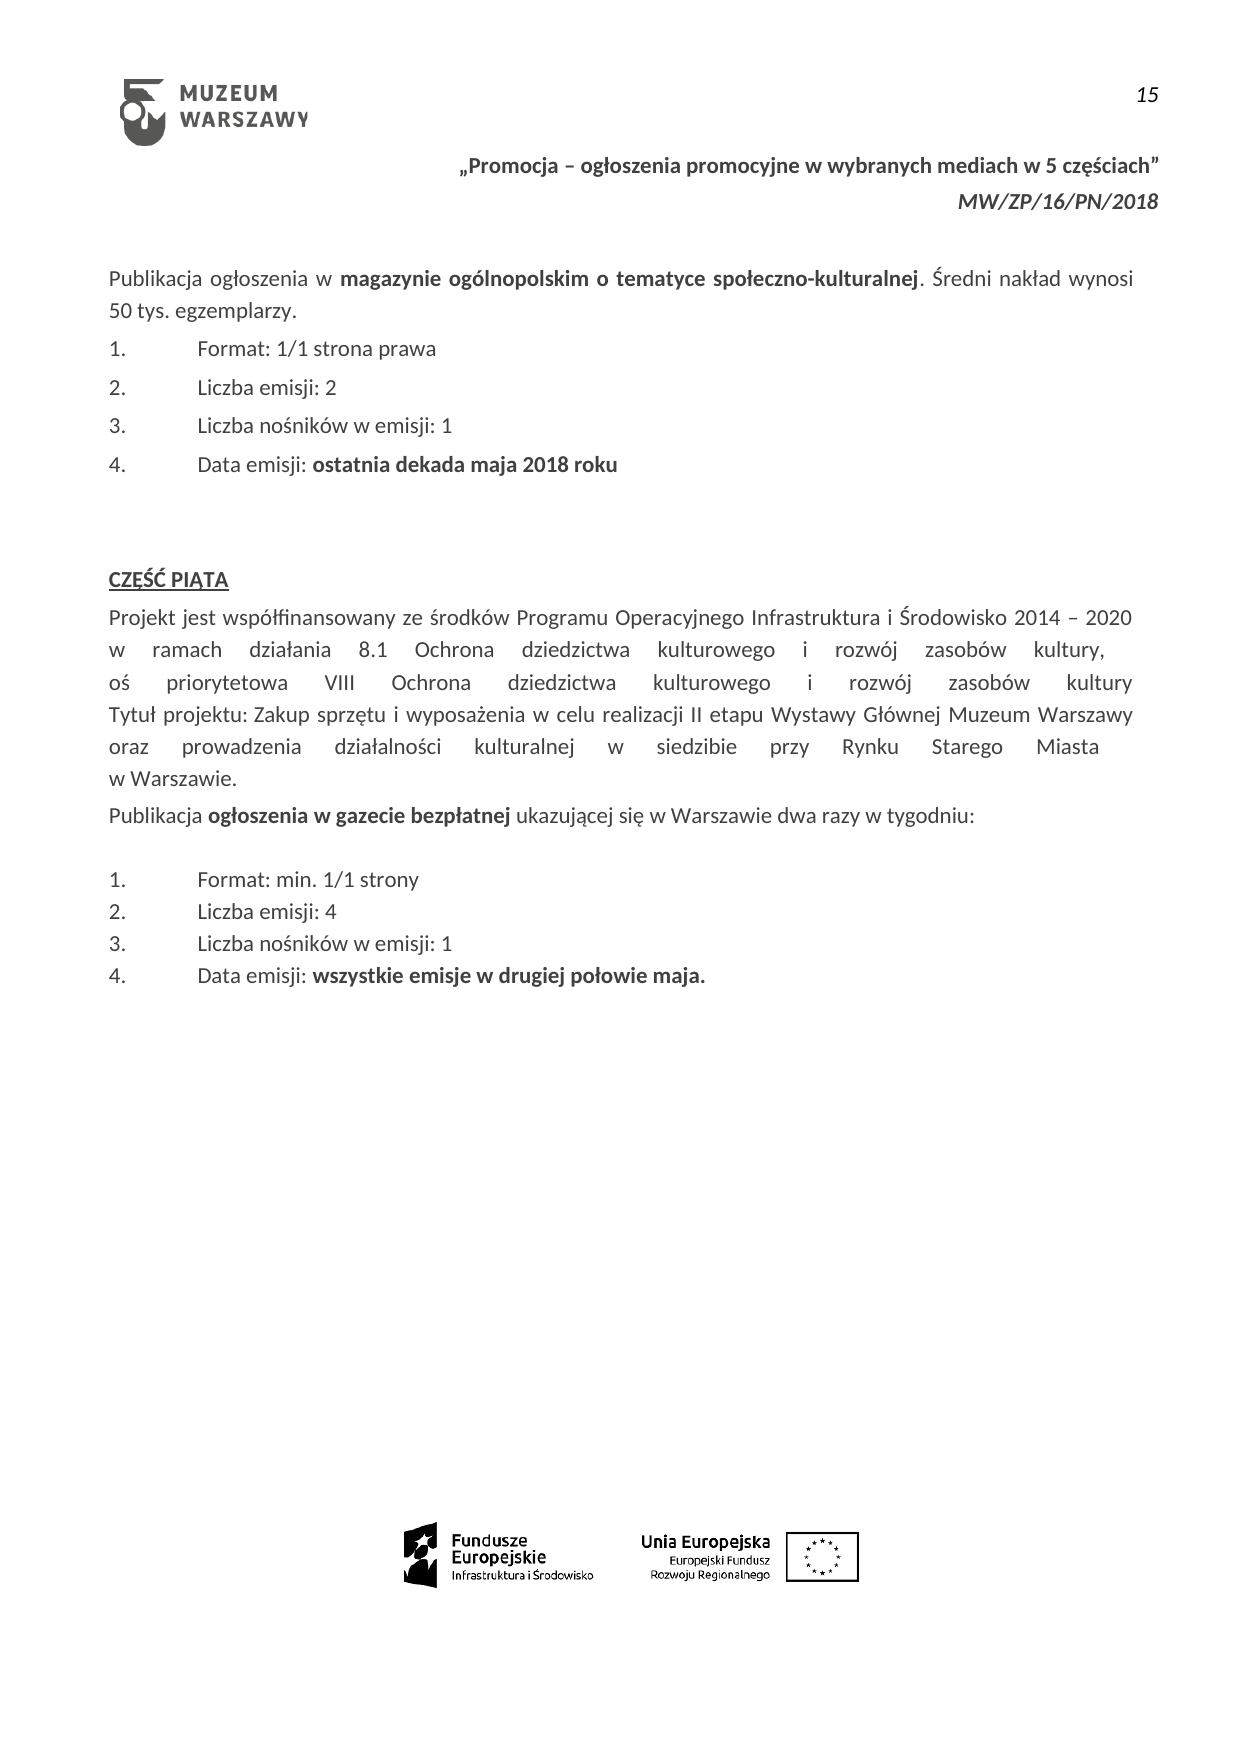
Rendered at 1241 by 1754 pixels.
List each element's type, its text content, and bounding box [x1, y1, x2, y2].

text 4. Data emisji: ostatnia dekada maja 2018 roku [109, 450, 1134, 478]
text 2. Liczba emisji: 2 [109, 373, 1134, 401]
text 1. Format: min. 1/1 strony [109, 865, 1134, 893]
text 4. Data emisji: wszystkie emisje w drugiej połowie maja. [109, 962, 1134, 990]
text Publikacja ogłoszenia w magazynie ogólnopolskim o tematyce społeczno-kulturalnej. Średni nakład wynosi 50 tys. egzemplarzy. [109, 264, 1134, 324]
text 2. Liczba emisji: 4 [109, 897, 1134, 925]
text Publikacja ogłoszenia w gazecie bezpłatnej ukazującej się w Warszawie dwa razy w tygodniu: [109, 801, 1134, 829]
text 3. Liczba nośników w emisji: 1 [109, 929, 1134, 957]
picture [396, 1511, 875, 1604]
text 3. Liczba nośników w emisji: 1 [109, 411, 1134, 439]
text CZĘŚĆ PIĄTA [109, 565, 1134, 593]
text Projekt jest współfinansowany ze środków Programu Operacyjnego Infrastruktura i Środowisko 2014 – 2020 w ramach działania 8.1 Ochrona dziedzictwa kulturowego i rozwój zasobów kultury, oś priorytetowa VIII Ochrona dziedzictwa kulturowego i rozwój zasobów kultury Tytuł projektu: Zakup sprzętu i wyposażenia w celu realizacji II etapu Wystawy Głównej Muzeum Warszawy oraz prowadzenia działalności kulturalnej w siedzibie przy Rynku Starego Miasta w Warszawie. [109, 603, 1134, 792]
text 1. Format: 1/1 strona prawa [109, 334, 1134, 362]
